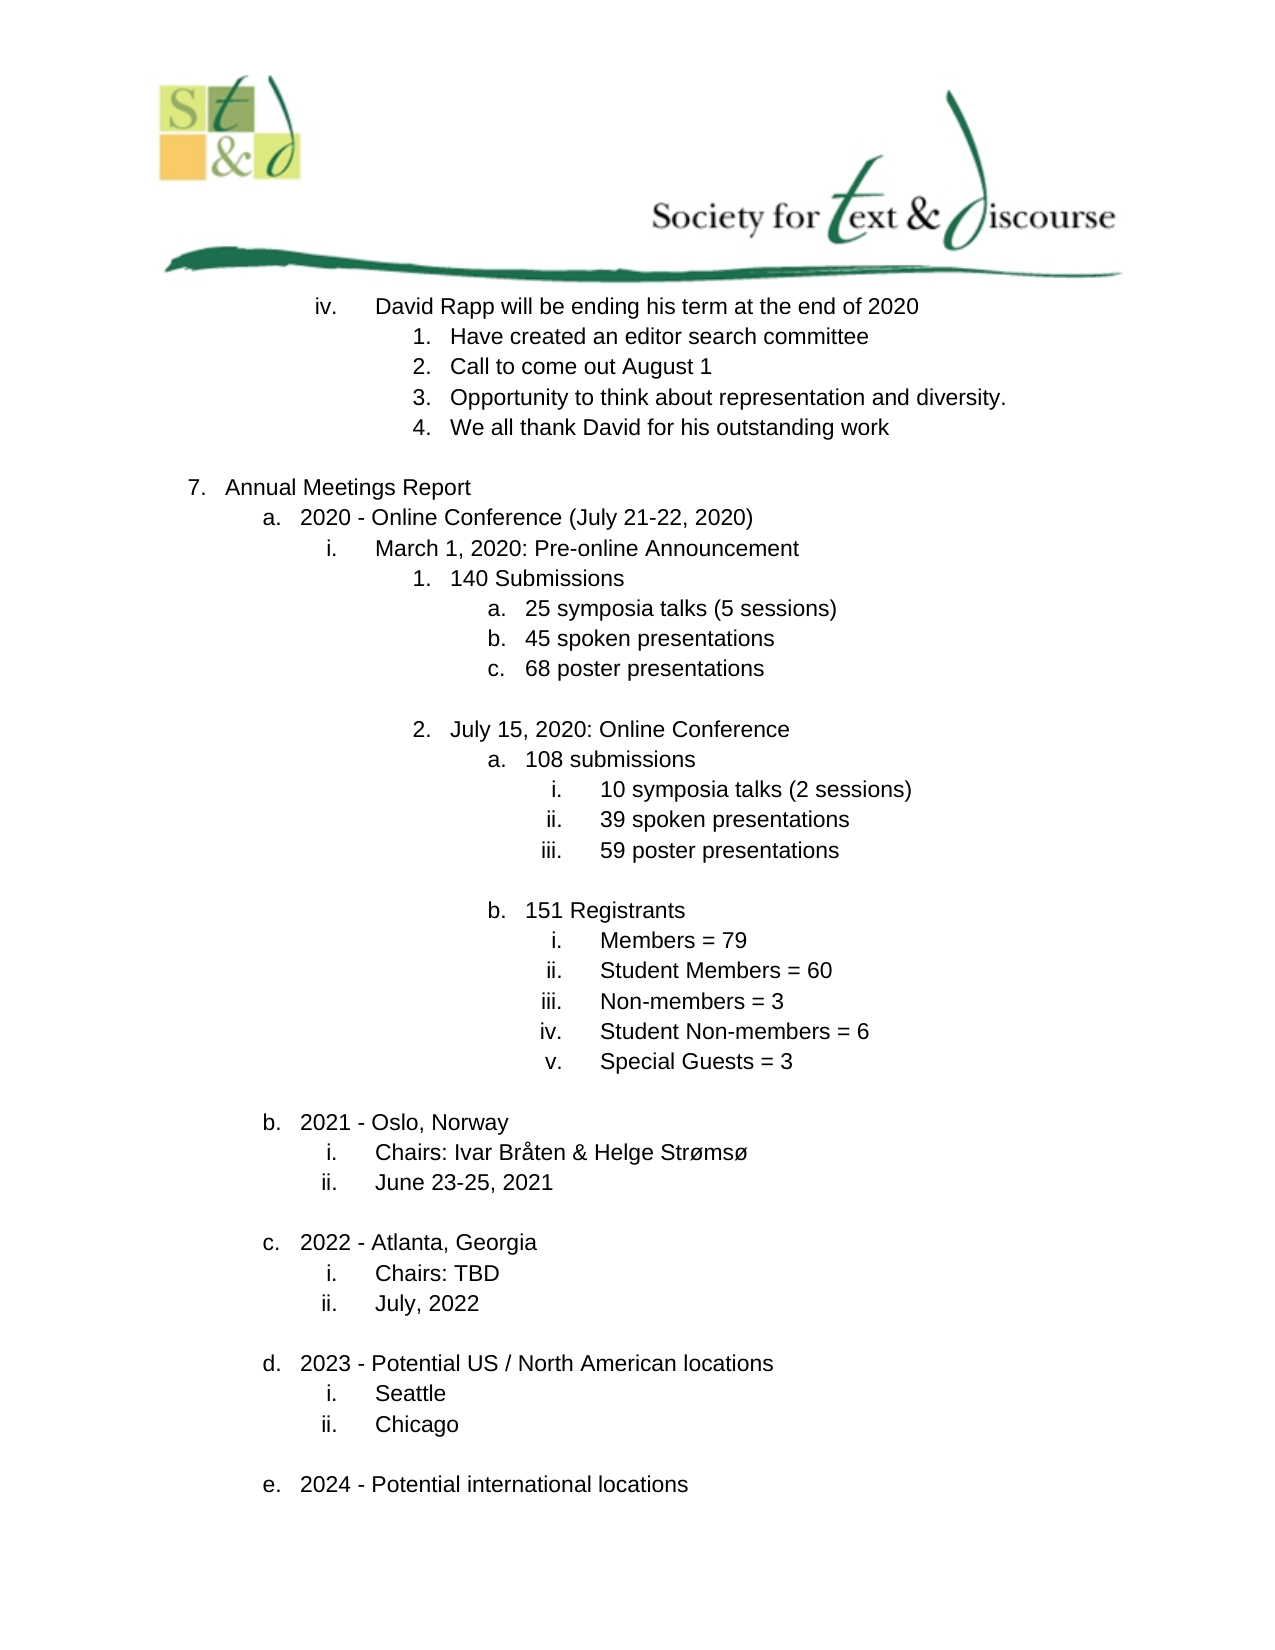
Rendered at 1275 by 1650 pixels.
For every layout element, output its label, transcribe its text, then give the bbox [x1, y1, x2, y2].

list Chairs: TBD [337, 1259, 1125, 1286]
list Student Members = 60 [562, 957, 1125, 984]
list Opportunity to think about representation and diversity. [412, 383, 1125, 410]
list Seattle [337, 1380, 1125, 1407]
list Student Non-members = 6 [562, 1018, 1125, 1044]
list 140 Submissions [412, 565, 1125, 591]
list 108 submissions [487, 746, 1125, 772]
list Chairs: Ivar Bråten & Helge Strømsø [337, 1139, 1125, 1165]
list Members = 79 [562, 927, 1125, 954]
list 45 spoken presentations [487, 625, 1125, 652]
list July, 2022 [337, 1290, 1125, 1316]
list Non-members = 3 [562, 988, 1125, 1014]
list Annual Meetings Report [187, 474, 1125, 501]
list Chicago [337, 1411, 1125, 1437]
picture [150, 75, 1125, 289]
list 59 poster presentations [562, 837, 1125, 863]
list 2020 - Online Conference (July 21-22, 2020) [262, 504, 1125, 531]
list 10 symposia talks (2 sessions) [562, 776, 1125, 803]
list 2024 - Potential international locations [262, 1471, 1125, 1497]
list 2023 - Potential US / North American locations [262, 1350, 1125, 1377]
list 2021 - Oslo, Norway [262, 1108, 1125, 1135]
list Call to come out August 1 [412, 353, 1125, 380]
list 68 poster presentations [487, 655, 1125, 682]
list We all thank David for his outstanding work [412, 414, 1125, 440]
list 151 Registrants [487, 897, 1125, 923]
list David Rapp will be ending his term at the end of 2020 [337, 293, 1125, 319]
list June 23-25, 2021 [337, 1169, 1125, 1195]
list 39 spoken presentations [562, 806, 1125, 833]
list Special Guests = 3 [562, 1048, 1125, 1074]
list Have created an editor search committee [412, 323, 1125, 349]
list 25 symposia talks (5 sessions) [487, 595, 1125, 621]
list July 15, 2020: Online Conference [412, 716, 1125, 742]
list March 1, 2020: Pre-online Announcement [337, 534, 1125, 561]
list 2022 - Atlanta, Georgia [262, 1229, 1125, 1256]
